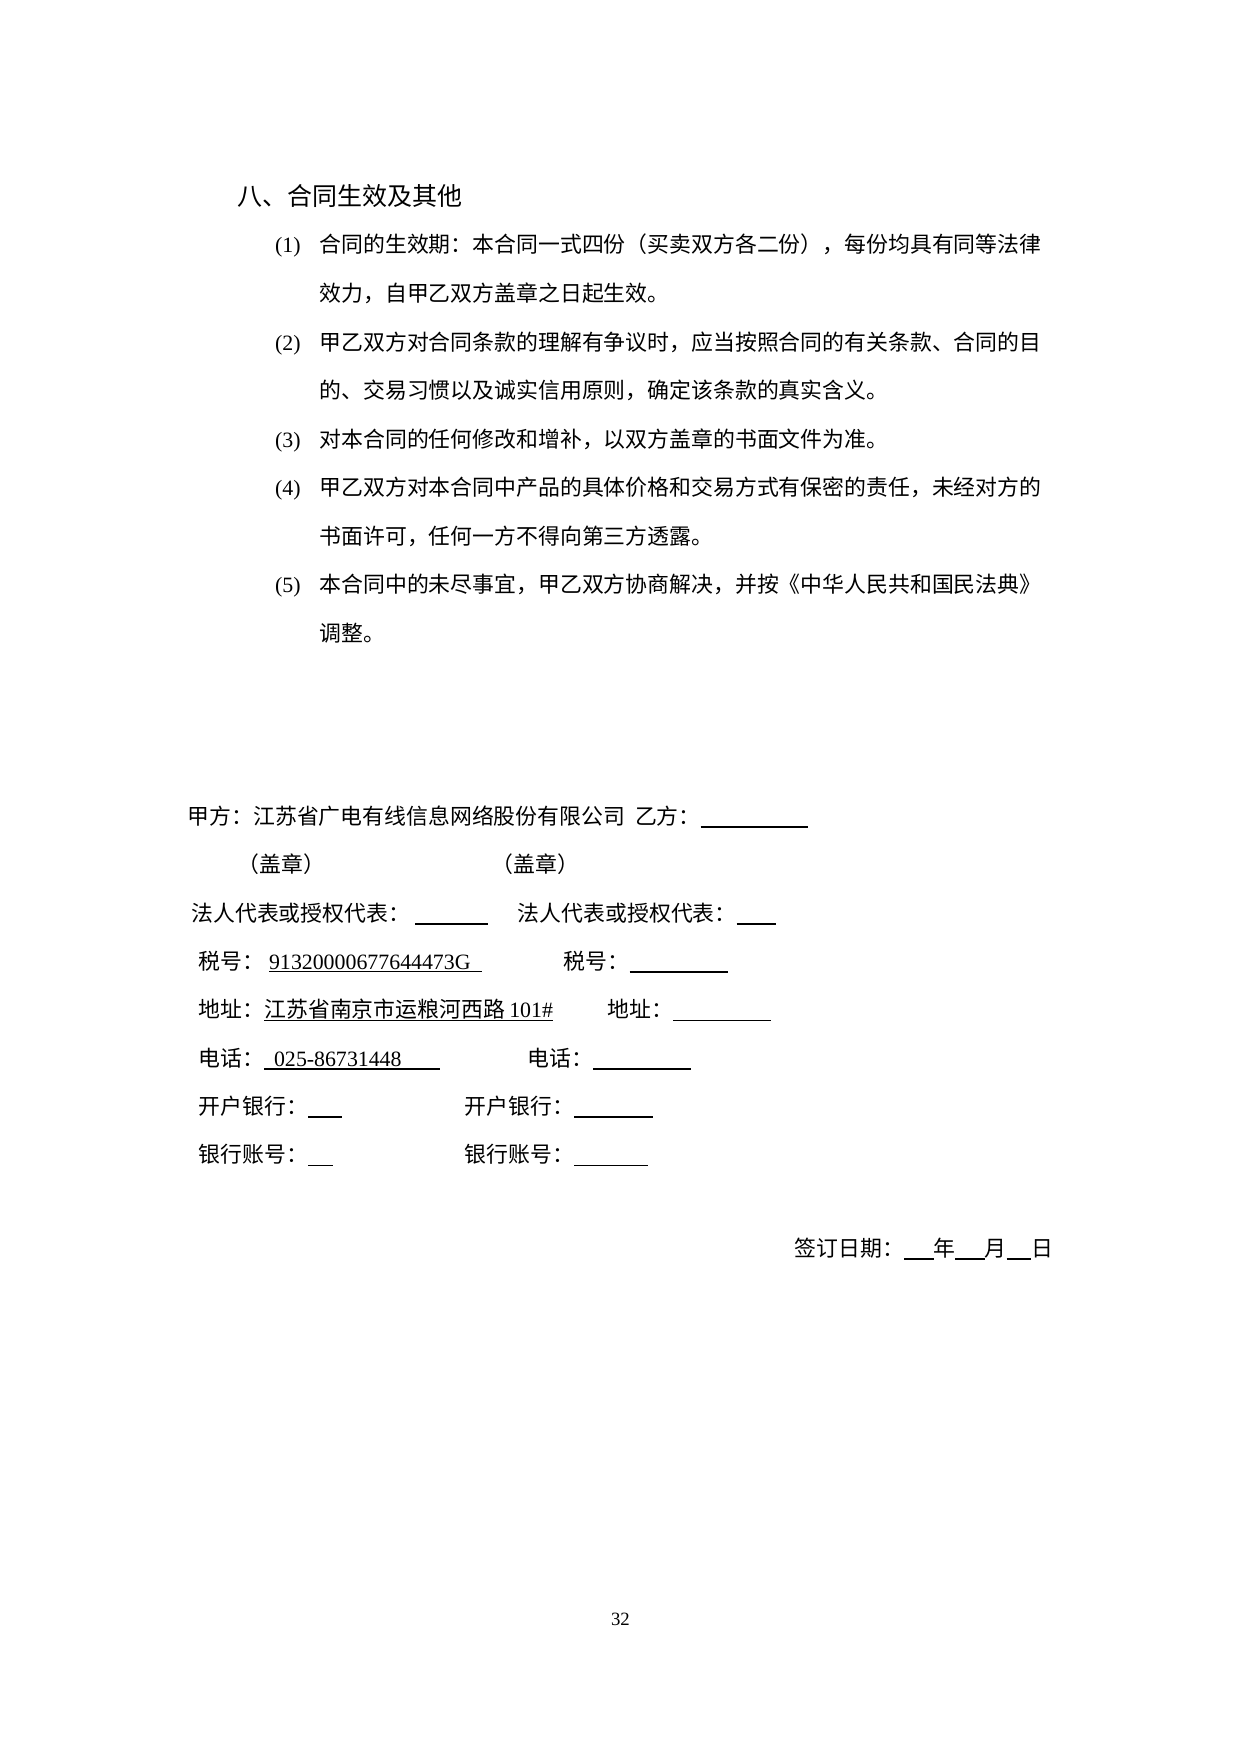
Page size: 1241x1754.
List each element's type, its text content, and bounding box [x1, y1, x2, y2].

text 电话： 025-86731448 电话： [187, 1040, 1053, 1073]
list 合同的生效期：本合同一式四份（买卖双方各二份），每份均具有同等法律效力，自甲乙双方盖章之日起生效。 [275, 227, 1053, 308]
text 税号： 91320000677644473G 税号： [187, 944, 1053, 976]
text 签订日期： 年 月 日 [187, 1230, 1053, 1263]
text 法人代表或授权代表： 法人代表或授权代表： [187, 895, 1053, 928]
text 地址：江苏省南京市运粮河西路101# 地址： [198, 992, 1053, 1024]
text （盖章） （盖章） [187, 847, 1053, 879]
text 银行账号： 银行账号： [187, 1137, 1053, 1169]
list 对本合同的任何修改和增补，以双方盖章的书面文件为准。 [275, 421, 1053, 454]
list 甲乙双方对合同条款的理解有争议时，应当按照合同的有关条款、合同的目的、交易习惯以及诚实信用原则，确定该条款的真实含义。 [275, 324, 1053, 405]
list 甲乙双方对本合同中产品的具体价格和交易方式有保密的责任，未经对方的书面许可，任何一方不得向第三方透露。 [275, 469, 1053, 551]
text 八、合同生效及其他 [187, 162, 1053, 227]
text 开户银行： 开户银行： [187, 1089, 1053, 1121]
text 甲方：江苏省广电有线信息网络股份有限公司 乙方： [187, 799, 1053, 831]
list 本合同中的未尽事宜，甲乙双方协商解决，并按《中华人民共和国民法典》调整。 [275, 567, 1053, 648]
